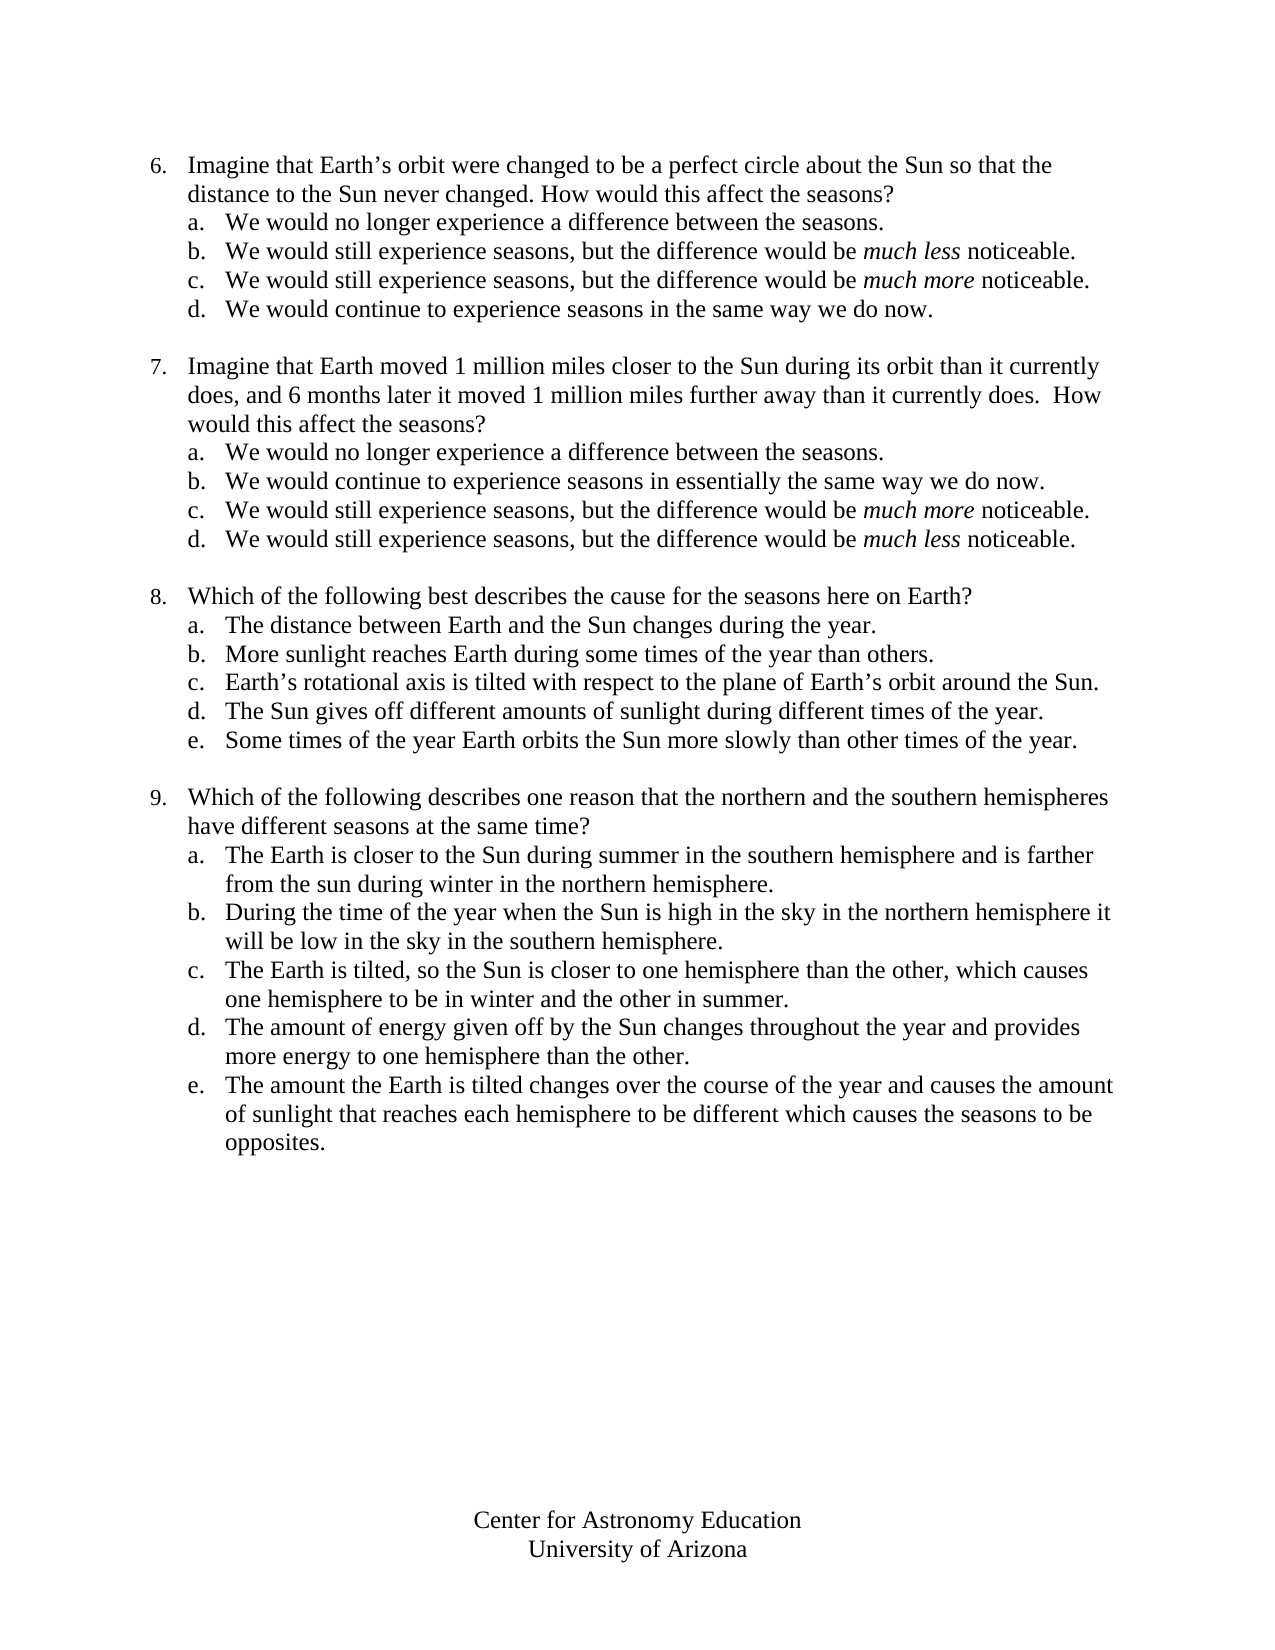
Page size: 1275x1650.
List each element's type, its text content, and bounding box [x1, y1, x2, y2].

list Which of the following best describes the cause for the seasons here on Earth? [150, 581, 1125, 610]
list We would still experience seasons, but the difference would be much less noticeable. [187, 236, 1125, 265]
list Earth’s rotational axis is tilted with respect to the plane of Earth’s orbit around the Sun. [187, 667, 1125, 696]
list We would no longer experience a difference between the seasons. [187, 437, 1125, 466]
list We would no longer experience a difference between the seasons. [187, 207, 1125, 236]
list Imagine that Earth’s orbit were changed to be a perfect circle about the Sun so that the distance to the Sun never changed. How would this affect the seasons? [150, 150, 1125, 207]
list The amount the Earth is tilted changes over the course of the year and causes the amount of sunlight that reaches each hemisphere to be different which causes the seasons to be opposites. [187, 1070, 1125, 1156]
list We would still experience seasons, but the difference would be much more noticeable. [187, 495, 1125, 524]
list During the time of the year when the Sun is high in the sky in the northern hemisphere it will be low in the sky in the southern hemisphere. [187, 897, 1125, 955]
list Imagine that Earth moved 1 million miles closer to the Sun during its orbit than it currently does, and 6 months later it moved 1 million miles further away than it currently does. How would this affect the seasons? [150, 351, 1125, 437]
list We would continue to experience seasons in the same way we do now. [187, 294, 1125, 322]
list We would still experience seasons, but the difference would be much more noticeable. [187, 265, 1125, 294]
list The distance between Earth and the Sun changes during the year. [187, 610, 1125, 639]
list The Earth is closer to the Sun during summer in the southern hemisphere and is farther from the sun during winter in the northern hemisphere. [187, 840, 1125, 897]
list The Earth is tilted, so the Sun is closer to one hemisphere than the other, which causes one hemisphere to be in winter and the other in summer. [187, 955, 1125, 1012]
list The Sun gives off different amounts of sunlight during different times of the year. [187, 696, 1125, 725]
list More sunlight reaches Earth during some times of the year than others. [187, 639, 1125, 667]
list We would continue to experience seasons in essentially the same way we do now. [187, 466, 1125, 495]
list We would still experience seasons, but the difference would be much less noticeable. [187, 524, 1125, 552]
list Some times of the year Earth orbits the Sun more slowly than other times of the year. [187, 725, 1125, 754]
list The amount of energy given off by the Sun changes throughout the year and provides more energy to one hemisphere than the other. [187, 1012, 1125, 1070]
list Which of the following describes one reason that the northern and the southern hemispheres have different seasons at the same time? [150, 782, 1125, 840]
